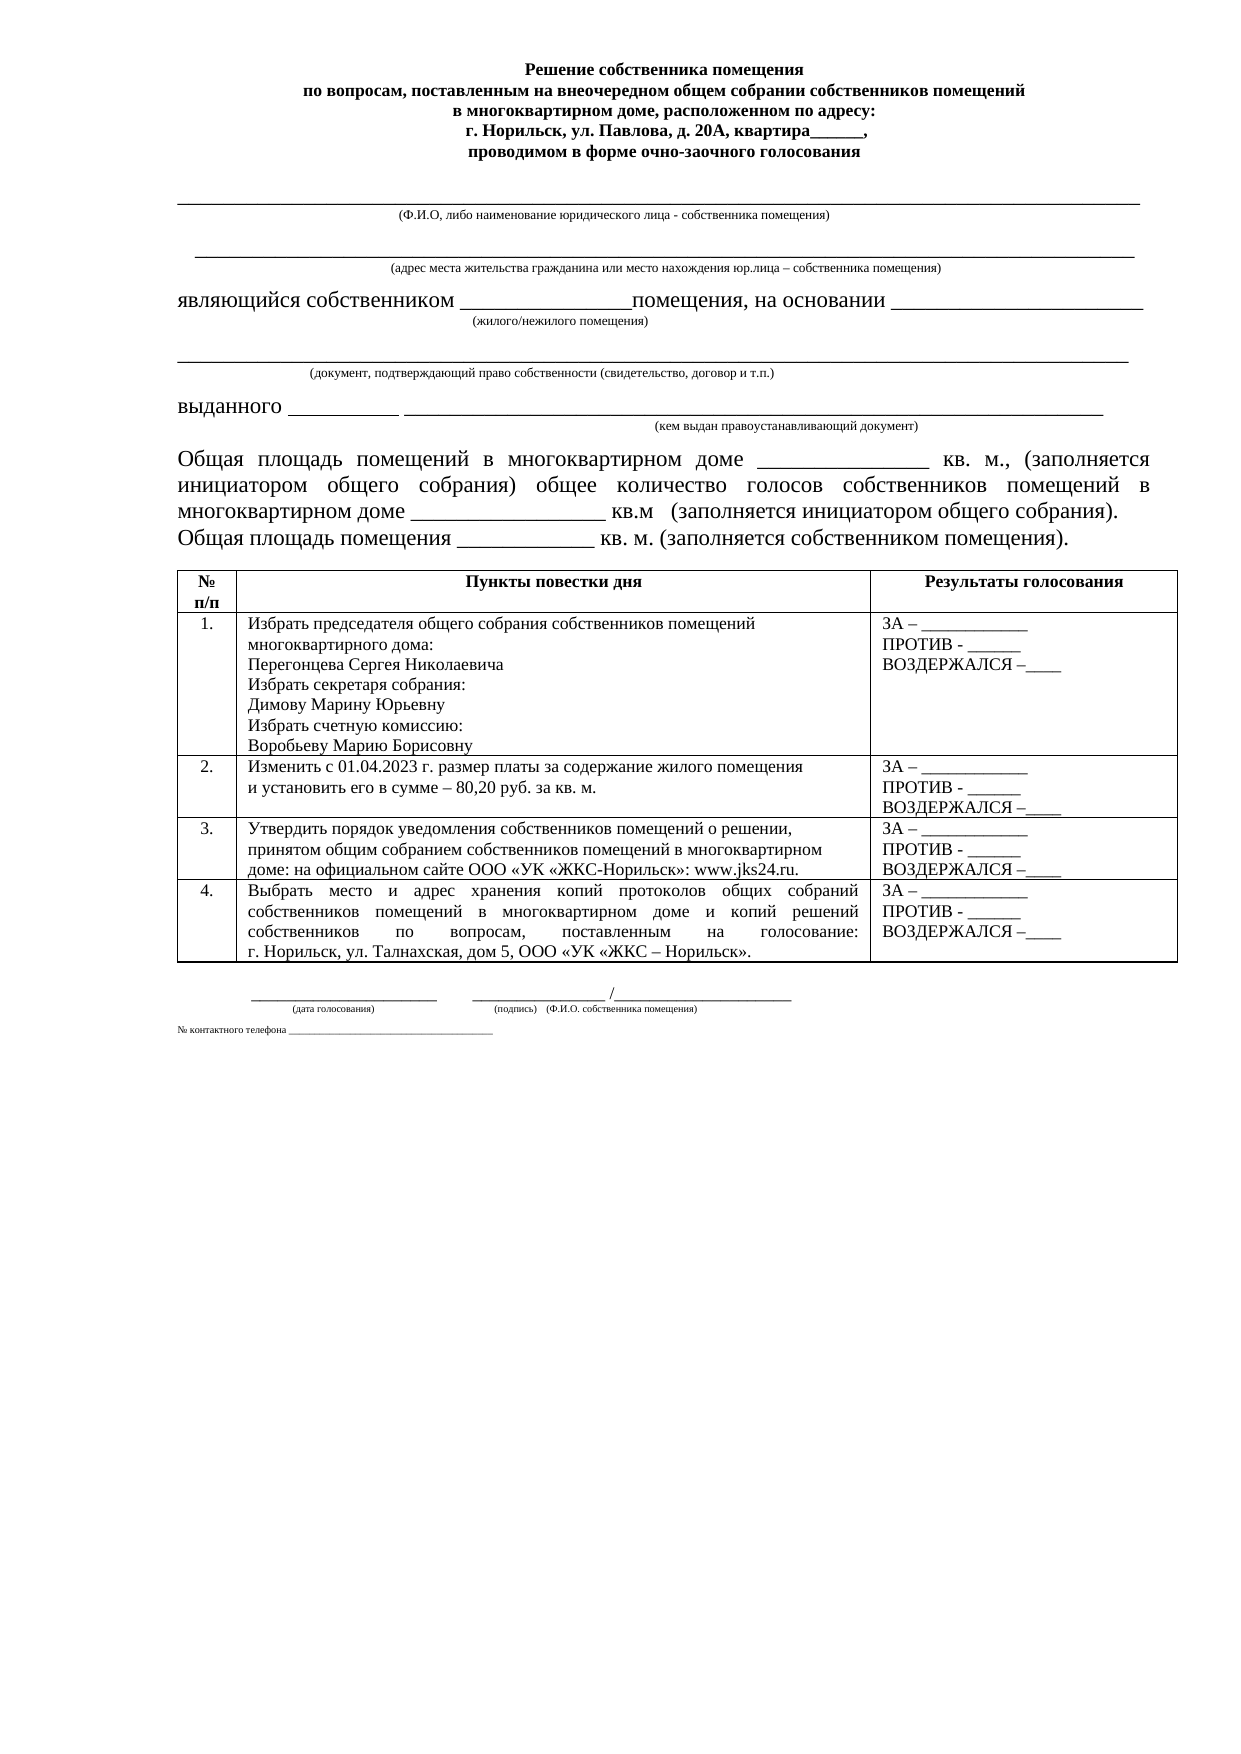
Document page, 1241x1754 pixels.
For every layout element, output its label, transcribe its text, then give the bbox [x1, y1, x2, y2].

table_cell ЗА – ____________ ПРОТИВ - ______ ВОЗДЕРЖАЛСЯ –____ [871, 756, 1177, 817]
table_cell 1. [178, 613, 236, 755]
table_cell ЗА – ____________ ПРОТИВ - ______ ВОЗДЕРЖАЛСЯ –____ [871, 818, 1177, 879]
text (Ф.И.О, либо наименование юридического лица - собственника помещения) [177, 207, 1152, 234]
text ____________________________________________________________________________________ [177, 181, 1152, 207]
text _____________________ _______________ /____________________ [177, 983, 1152, 1003]
table_header Пункты повестки дня [237, 571, 870, 612]
text (кем выдан правоустанавливающий документ) [177, 418, 1152, 444]
table_header № п/п [178, 571, 236, 612]
text (жилого/нежилого помещения) [177, 313, 1152, 339]
table_cell 2. [178, 756, 236, 817]
text г. Норильск, ул. Павлова, д. 20А, квартира______, [177, 120, 1152, 140]
table_cell 4. [178, 880, 236, 961]
text Решение собственника помещения [177, 59, 1152, 79]
text в многоквартирном доме, расположенном по адресу: [177, 100, 1152, 120]
table_cell 3. [178, 818, 236, 879]
text ___________________________________________________________________________________ [177, 339, 1152, 366]
text № контактного телефона ________________________________________ [177, 1023, 1152, 1044]
text (адрес места жительства гражданина или место нахождения юр.лица – собственника помещения) [177, 260, 1152, 286]
table_header Результаты голосования [871, 571, 1177, 612]
table_cell Выбрать место и адрес хранения копий протоколов общих собраний собственников помещений в многоквартирном доме и копий решений собственников по вопросам, поставленным на голосование: г. Норильск, ул. Талнахская, дом 5, ООО «УК «ЖКС – Норильск». [237, 880, 870, 961]
text проводимом в форме очно-заочного голосования [177, 140, 1152, 161]
text (документ, подтверждающий право собственности (свидетельство, договор и т.п.) [177, 366, 1152, 392]
text выданного _____________________________________________________________ [177, 392, 1152, 418]
text по вопросам, поставленным на внеочередном общем собрании собственников помещений [177, 79, 1152, 100]
table_cell Избрать председателя общего собрания собственников помещений многоквартирного дома: Перегонцева Сергея Николаевича Избрать секретаря собрания: Димову Марину Юрьевну Избрать счетную комиссию: Воробьеву Марию Борисовну [237, 613, 870, 755]
text (дата голосования) (подпись) (Ф.И.О. собственника помещения) [177, 1003, 1152, 1023]
table_cell ЗА – ____________ ПРОТИВ - ______ ВОЗДЕРЖАЛСЯ –____ [871, 880, 1177, 961]
table_cell Изменить с 01.04.2023 г. размер платы за содержание жилого помещения и установить его в сумме – 80,20 руб. за кв. м. [237, 756, 870, 817]
text __________________________________________________________________________________ [177, 234, 1152, 260]
text Общая площадь помещения ____________ кв. м. (заполняется собственником помещения). [177, 524, 1152, 550]
text являющийся собственником _______________помещения, на основании ______________________ [177, 286, 1152, 313]
table_cell ЗА – ____________ ПРОТИВ - ______ ВОЗДЕРЖАЛСЯ –____ [871, 613, 1177, 755]
text Общая площадь помещений в многоквартирном доме _______________ кв. м., (заполняется инициатором общего собрания) общее количество голосов собственников помещений в многоквартирном доме _________________ кв.м (заполняется инициатором общего собрания). [177, 444, 1152, 524]
table_cell Утвердить порядок уведомления собственников помещений о решении, принятом общим собранием собственников помещений в многоквартирном доме: на официальном сайте ООО «УК «ЖКС-Норильск»: www.jks24.ru. [237, 818, 870, 879]
